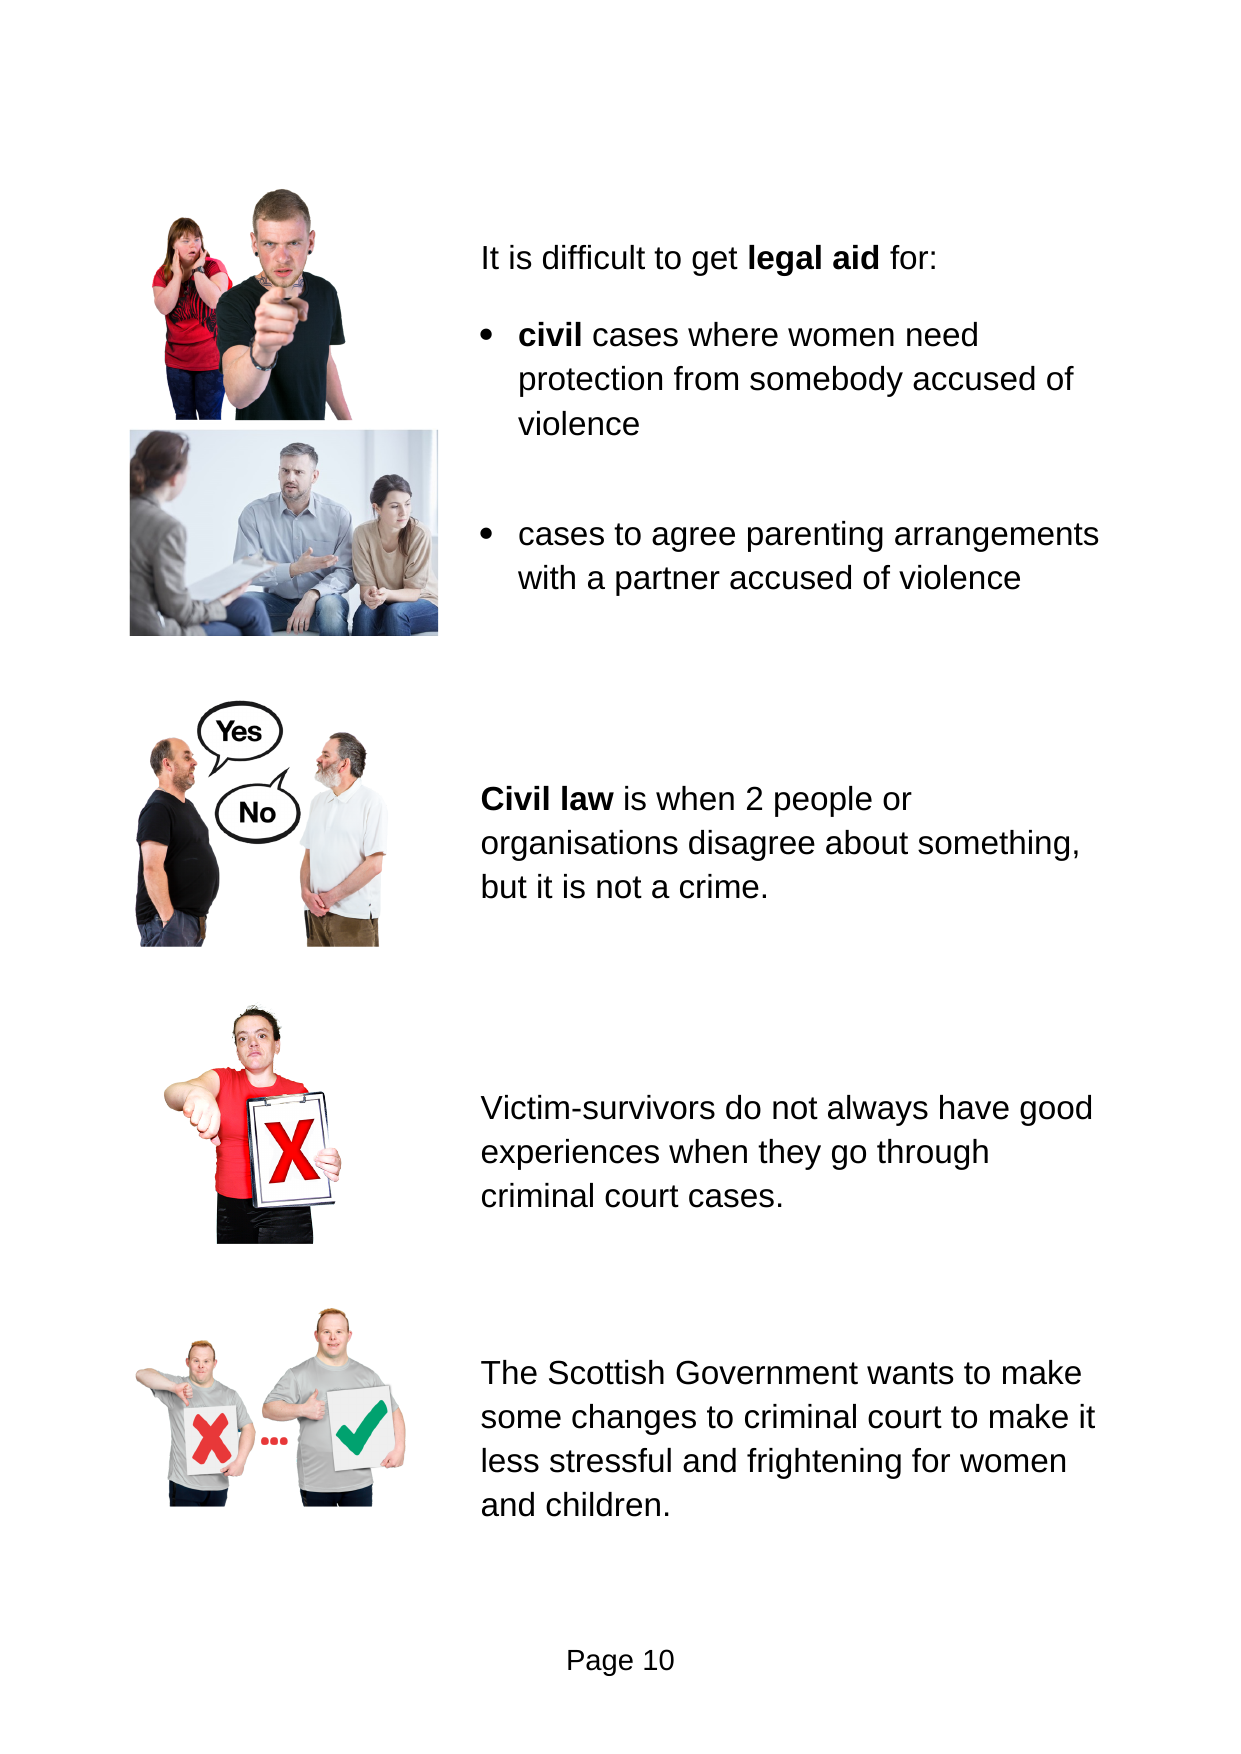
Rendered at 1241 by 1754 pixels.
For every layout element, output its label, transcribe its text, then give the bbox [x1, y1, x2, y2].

picture [129, 1264, 411, 1546]
picture [129, 690, 394, 955]
table_cell The Scottish Government wants to make some changes to criminal court to make it less stressful and frightening for women and children. [469, 1265, 1122, 1551]
table_cell [118, 1265, 469, 1551]
picture [129, 999, 376, 1246]
picture [129, 428, 439, 636]
table_cell [118, 1000, 469, 1264]
table_cell Victim-survivors do not always have good experiences when they go through criminal court cases. [469, 1000, 1122, 1264]
table_cell It is difficult to get legal aid for: civil cases where women need protection from somebody accused of violence cases to agree parenting arrangements with a partner accused of violence [469, 150, 1122, 690]
picture [129, 149, 369, 424]
table_cell Civil law is when 2 people or organisations disagree about something, but it is not a crime. [469, 690, 1122, 999]
table_cell [118, 690, 469, 999]
table_cell [118, 150, 469, 690]
